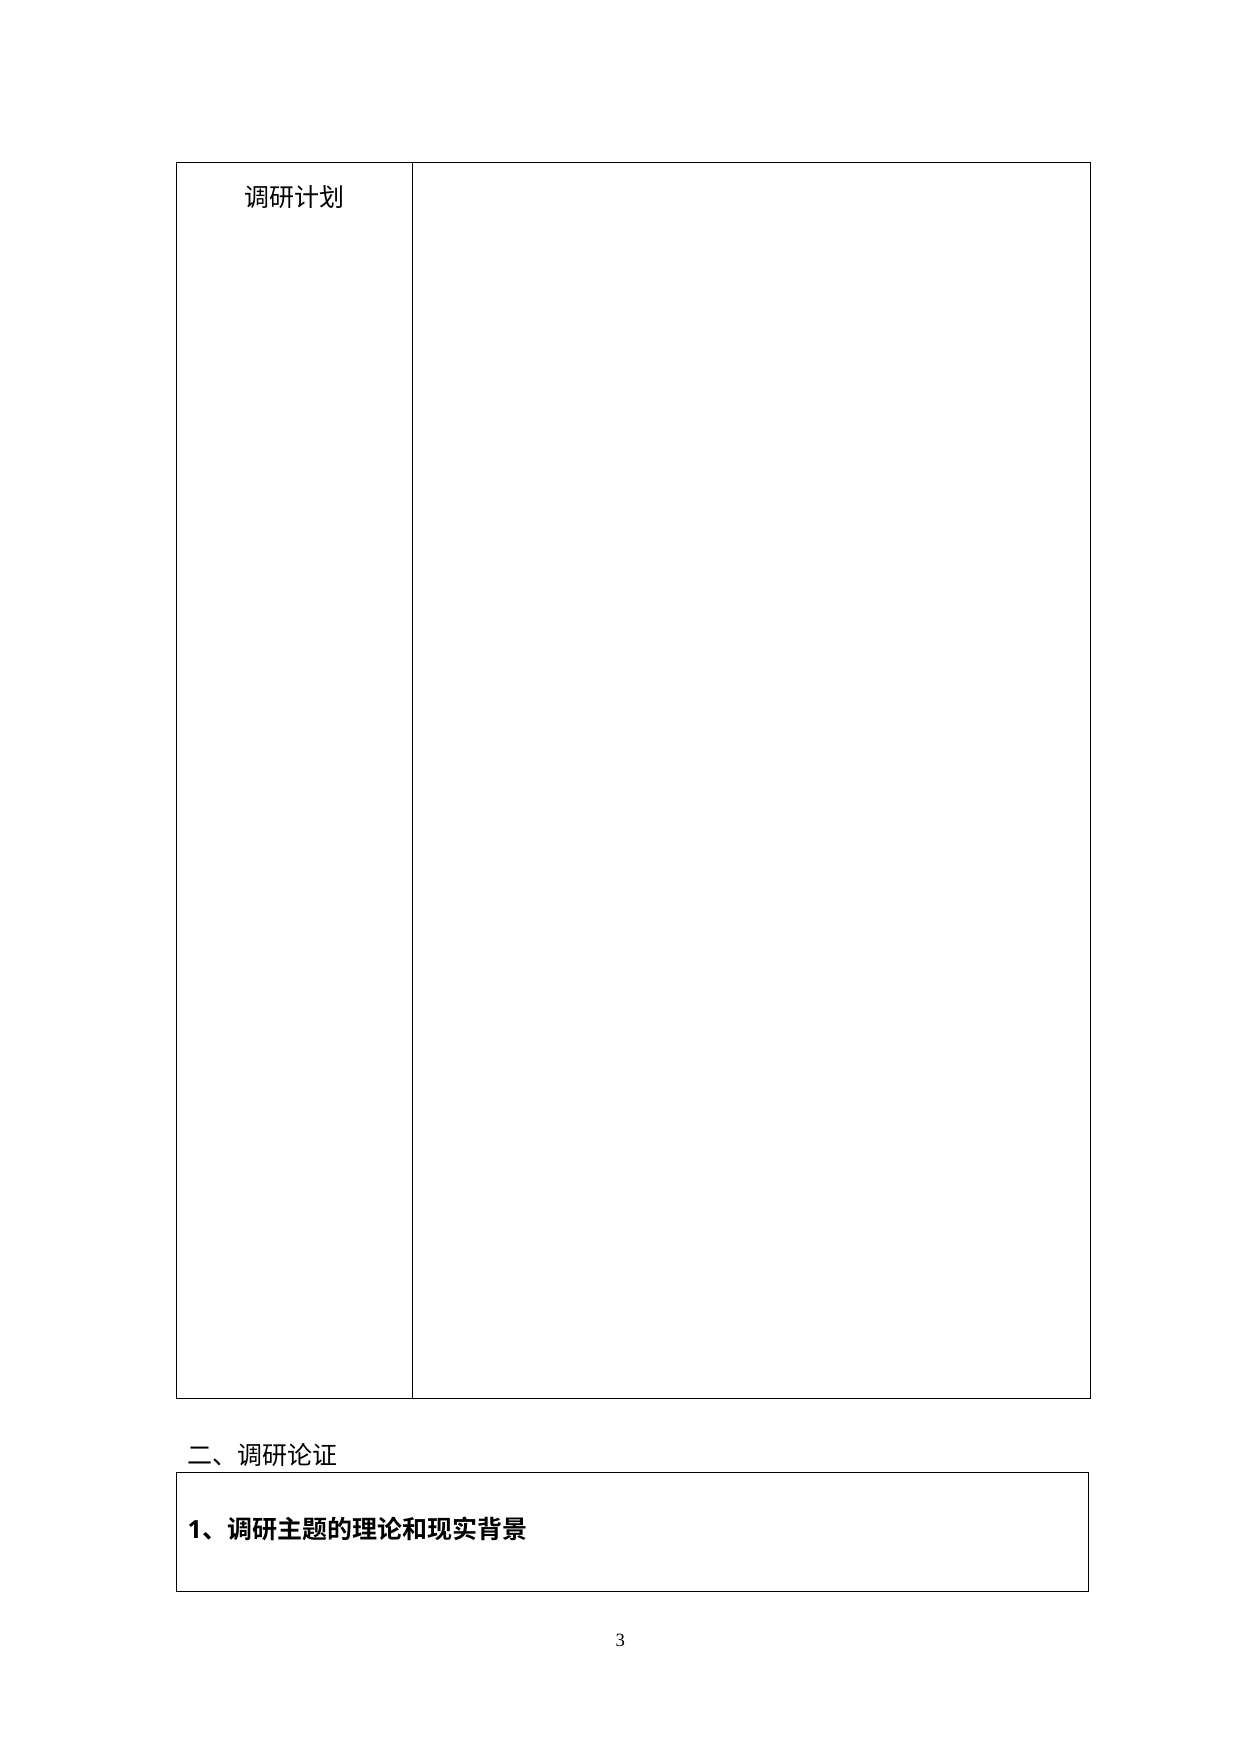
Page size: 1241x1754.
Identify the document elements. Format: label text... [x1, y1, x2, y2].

table_cell 调研计划 [177, 163, 412, 1398]
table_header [177, 1473, 1088, 1591]
table_cell [413, 163, 1090, 1398]
text 二、调研论证 [187, 1415, 1053, 1472]
